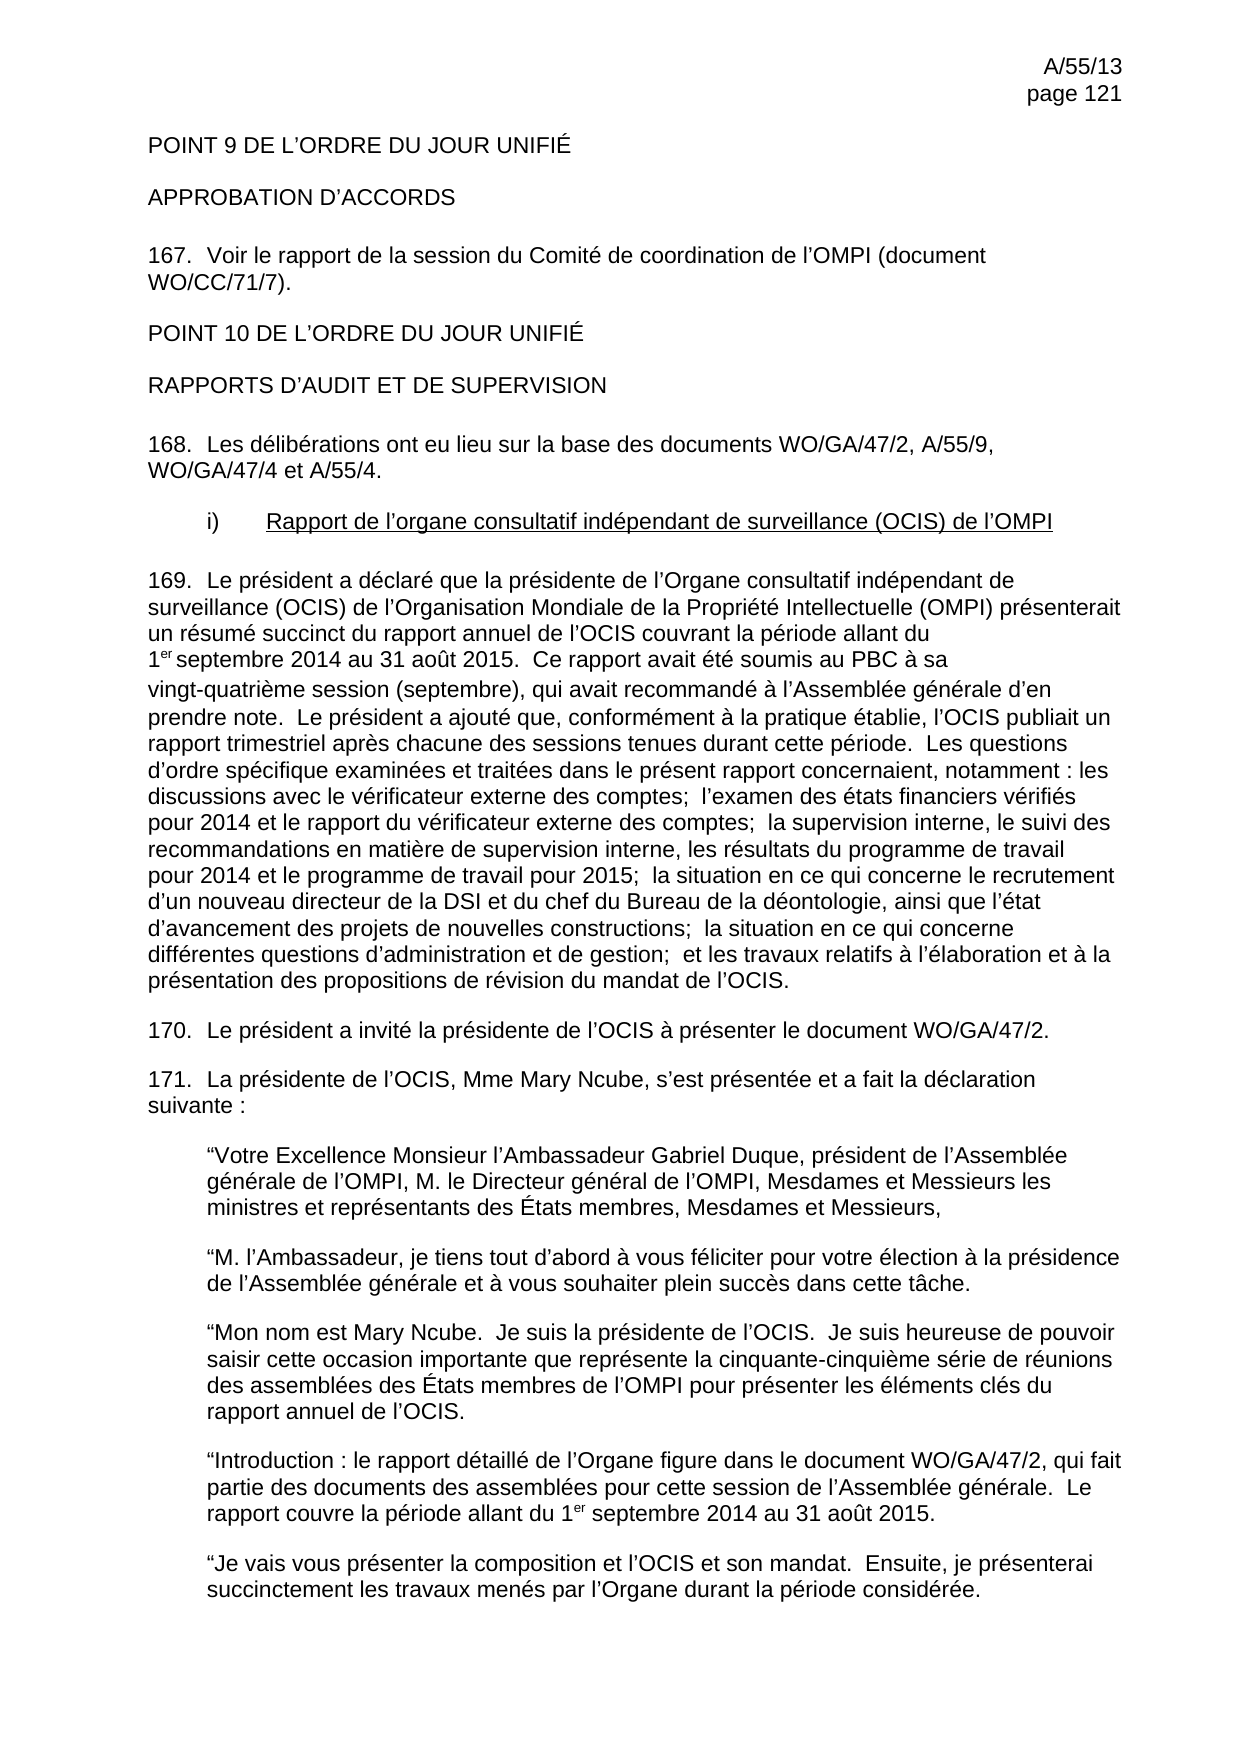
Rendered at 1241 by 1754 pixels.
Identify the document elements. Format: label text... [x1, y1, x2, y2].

list “Votre Excellence Monsieur l’Ambassadeur Gabriel Duque, président de l’Assemblée générale de l’OMPI, M. le Directeur général de l’OMPI, Mesdames et Messieurs les ministres et représentants des États membres, Mesdames et Messieurs, [207, 1142, 1122, 1221]
text Le président a invité la présidente de l’OCIS à présenter le document WO/GA/47/2. [148, 1017, 1122, 1043]
list “Je vais vous présenter la composition et l’OCIS et son mandat. Ensuite, je présenterai succinctement les travaux menés par l’Organe durant la période considérée. [207, 1549, 1122, 1602]
text Voir le rapport de la session du Comité de coordination de l’OMPI (document WO/CC/71/7). [148, 242, 1122, 295]
list “M. l’Ambassadeur, je tiens tout d’abord à vous féliciter pour votre élection à la présidence de l’Assemblée générale et à vous souhaiter plein succès dans cette tâche. [207, 1243, 1122, 1296]
subtitle Point 9 de l’ordre du jour unifié [148, 132, 1122, 158]
list “Introduction : le rapport détaillé de l’Organe figure dans le document WO/GA/47/2, qui fait partie des documents des assemblées pour cette session de l’Assemblée générale. Le rapport couvre la période allant du 1er septembre 2014 au 31 août 2015. [207, 1447, 1122, 1527]
text La présidente de l’OCIS, Mme Mary Ncube, s’est présentée et a fait la déclaration suivante : [148, 1066, 1122, 1119]
subtitle Point 10 de l’ordre du jour unifié [148, 320, 1122, 347]
list “‎Mon nom est Mary Ncube. Je suis la présidente de l’OCIS. Je suis heureuse de pouvoir saisir cette occasion importante que représente la cinquante-cinquième série de réunions des assemblées des États membres de l’OMPI pour présenter les éléments clés du rapport annuel de l’OCIS. [207, 1319, 1122, 1424]
subtitle Approbation d’accords [148, 183, 1122, 210]
text Le président a déclaré que la présidente de l’Organe consultatif indépendant de surveillance (OCIS) de l’Organisation Mondiale de la Propriété Intellectuelle (OMPI) présenterait un résumé succinct du rapport annuel de l’OCIS couvrant la période allant du 1er septembre 2014 au 31 août 2015. Ce rapport avait été soumis au PBC à sa vingt-quatrième session (septembre), qui avait recommandé à l’Assemblée générale d’en prendre note. Le président a ajouté que, conformément à la pratique établie, l’OCIS publiait un rapport trimestriel après chacune des sessions tenues durant cette période. Les questions d’ordre spécifique examinées et traitées dans le présent rapport concernaient, notamment : les discussions avec le vérificateur externe des comptes; l’examen des états financiers vérifiés pour 2014 et le rapport du vérificateur externe des comptes; la supervision interne, le suivi des recommandations en matière de supervision interne, les résultats du programme de travail pour 2014 et le programme de travail pour 2015; la situation en ce qui concerne le recrutement d’un nouveau directeur de la DSI et du chef du Bureau de la déontologie, ainsi que l’état d’avancement des projets de nouvelles constructions; la situation en ce qui concerne différentes questions d’administration et de gestion; et les travaux relatifs à l’élaboration et à la présentation des propositions de révision du mandat de l’OCIS. [148, 567, 1122, 994]
text Les délibérations ont eu lieu sur la base des documents WO/GA/47/2, A/55/9, WO/GA/47/4 et A/55/4. [148, 431, 1122, 483]
subtitle Rapports d’audit et de supervision [148, 372, 1122, 398]
